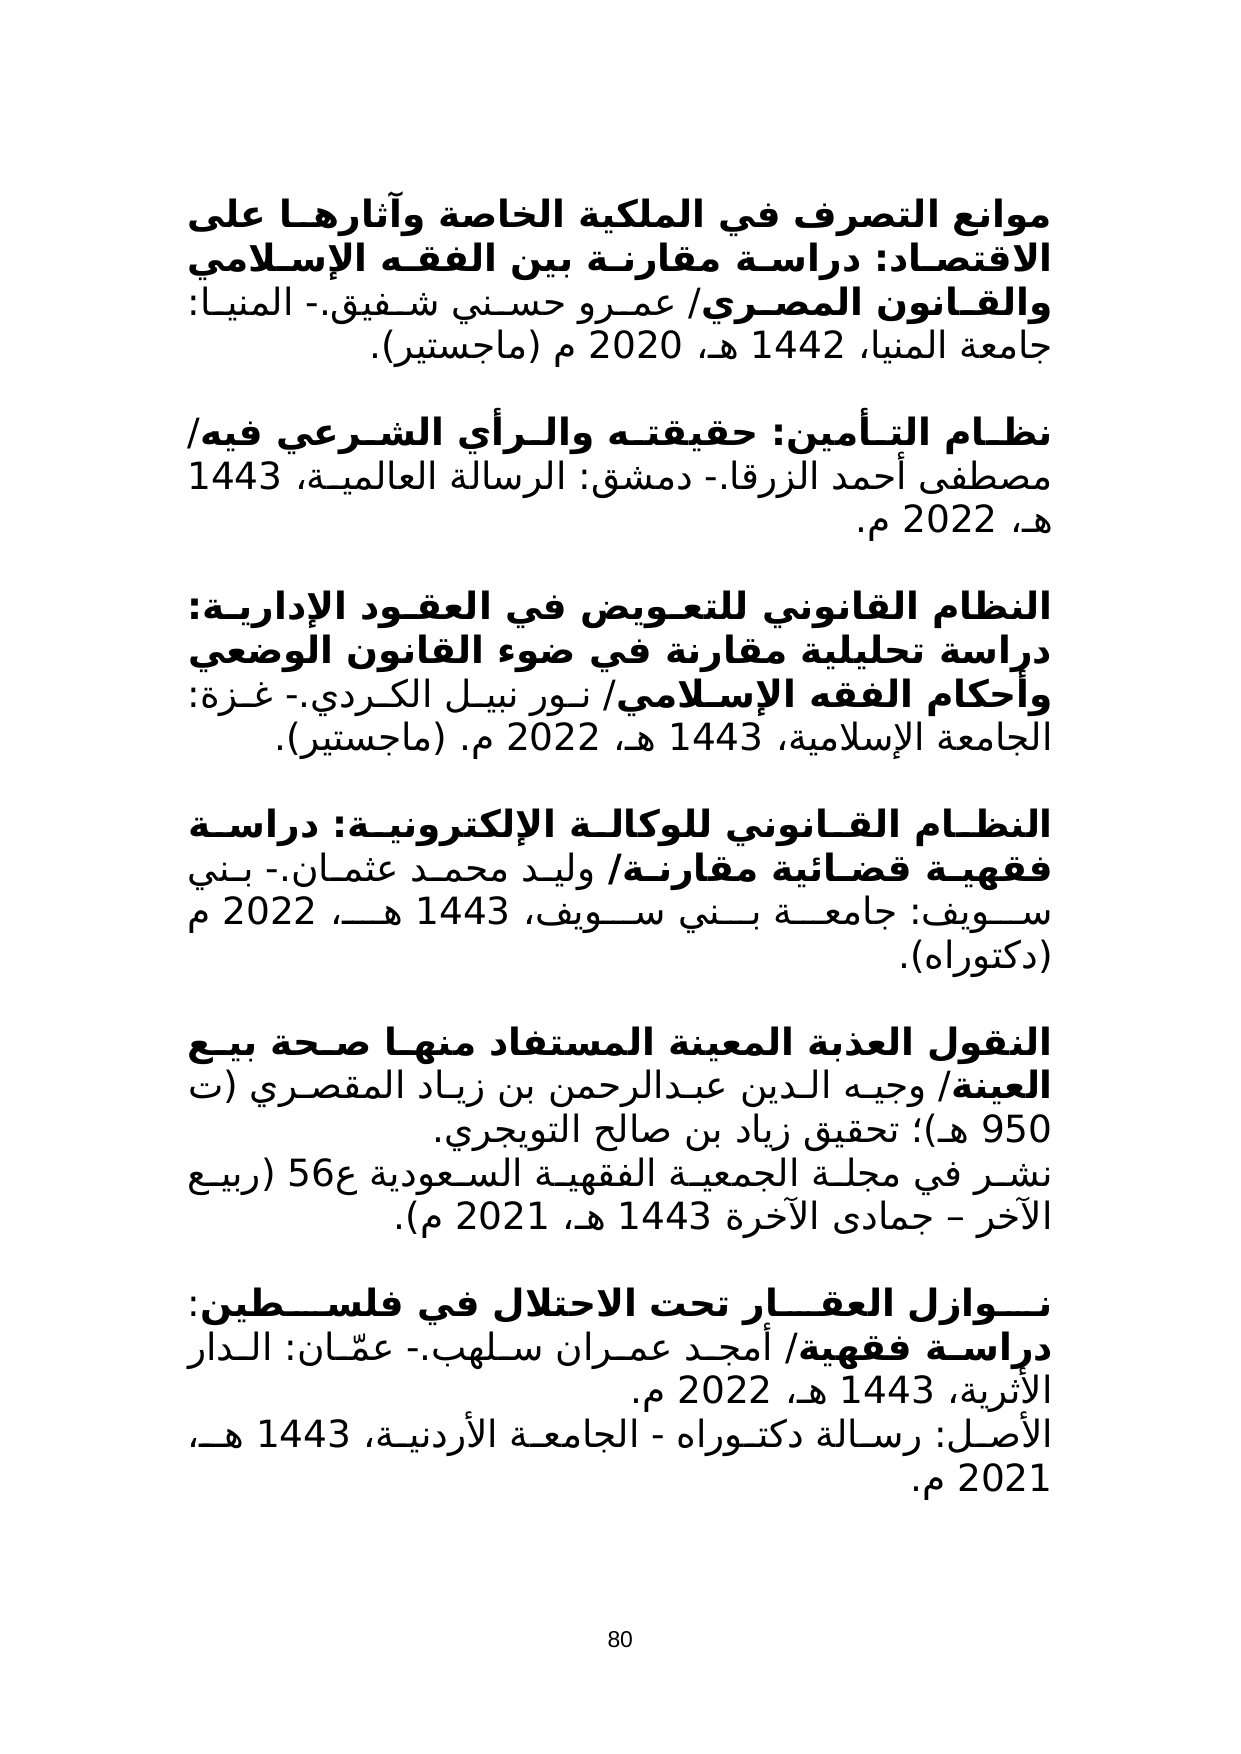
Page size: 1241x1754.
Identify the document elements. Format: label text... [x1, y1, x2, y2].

text نظام التأمين: حقيقته والرأي الشرعي فيه/ مصطفى أحمد الزرقا.- دمشق: الرسالة العالمية، 1443 هـ، 2022 م. [187, 411, 1053, 542]
text نوازل العقار تحت الاحتلال في فلسطين: دراسة فقهية/ أمجد عمران سلهب.- عمّان: الدار الأثرية، 1443 هـ، 2022 م. [187, 1282, 1053, 1413]
text موانع التصرف في الملكية الخاصة وآثارها على الاقتصاد: دراسة مقارنة بين الفقه الإسلامي والقانون المصري/ عمرو حسني شفيق.- المنيا: جامعة المنيا، 1442 هـ، 2020 م (ماجستير). [187, 193, 1053, 368]
text الأصل: رسالة دكتوراه - الجامعة الأردنية، 1443 هـ، 2021 م. [187, 1413, 1053, 1500]
text النقول العذبة المعينة المستفاد منها صحة بيع العينة/ وجيه الدين عبدالرحمن بن زياد المقصري (ت 950 هـ)؛ تحقيق زياد بن صالح التويجري. [187, 1020, 1053, 1151]
text النظام القانوني للتعويض في العقود الإدارية: دراسة تحليلية مقارنة في ضوء القانون الوضعي وأحكام الفقه الإسلامي/ نور نبيل الكردي.- غزة: الجامعة الإسلامية، 1443 هـ، 2022 م. (ماجستير). [187, 585, 1053, 759]
text النظام القانوني للوكالة الإلكترونية: دراسة فقهية قضائية مقارنة/ وليد محمد عثمان.- بني سويف: جامعة بني سويف، 1443 هـ، 2022 م (دكتوراه). [187, 803, 1053, 977]
text نشر في مجلة الجمعية الفقهية السعودية ع56 (ربيع الآخر – جمادى الآخرة 1443 هـ، 2021 م). [187, 1151, 1053, 1238]
